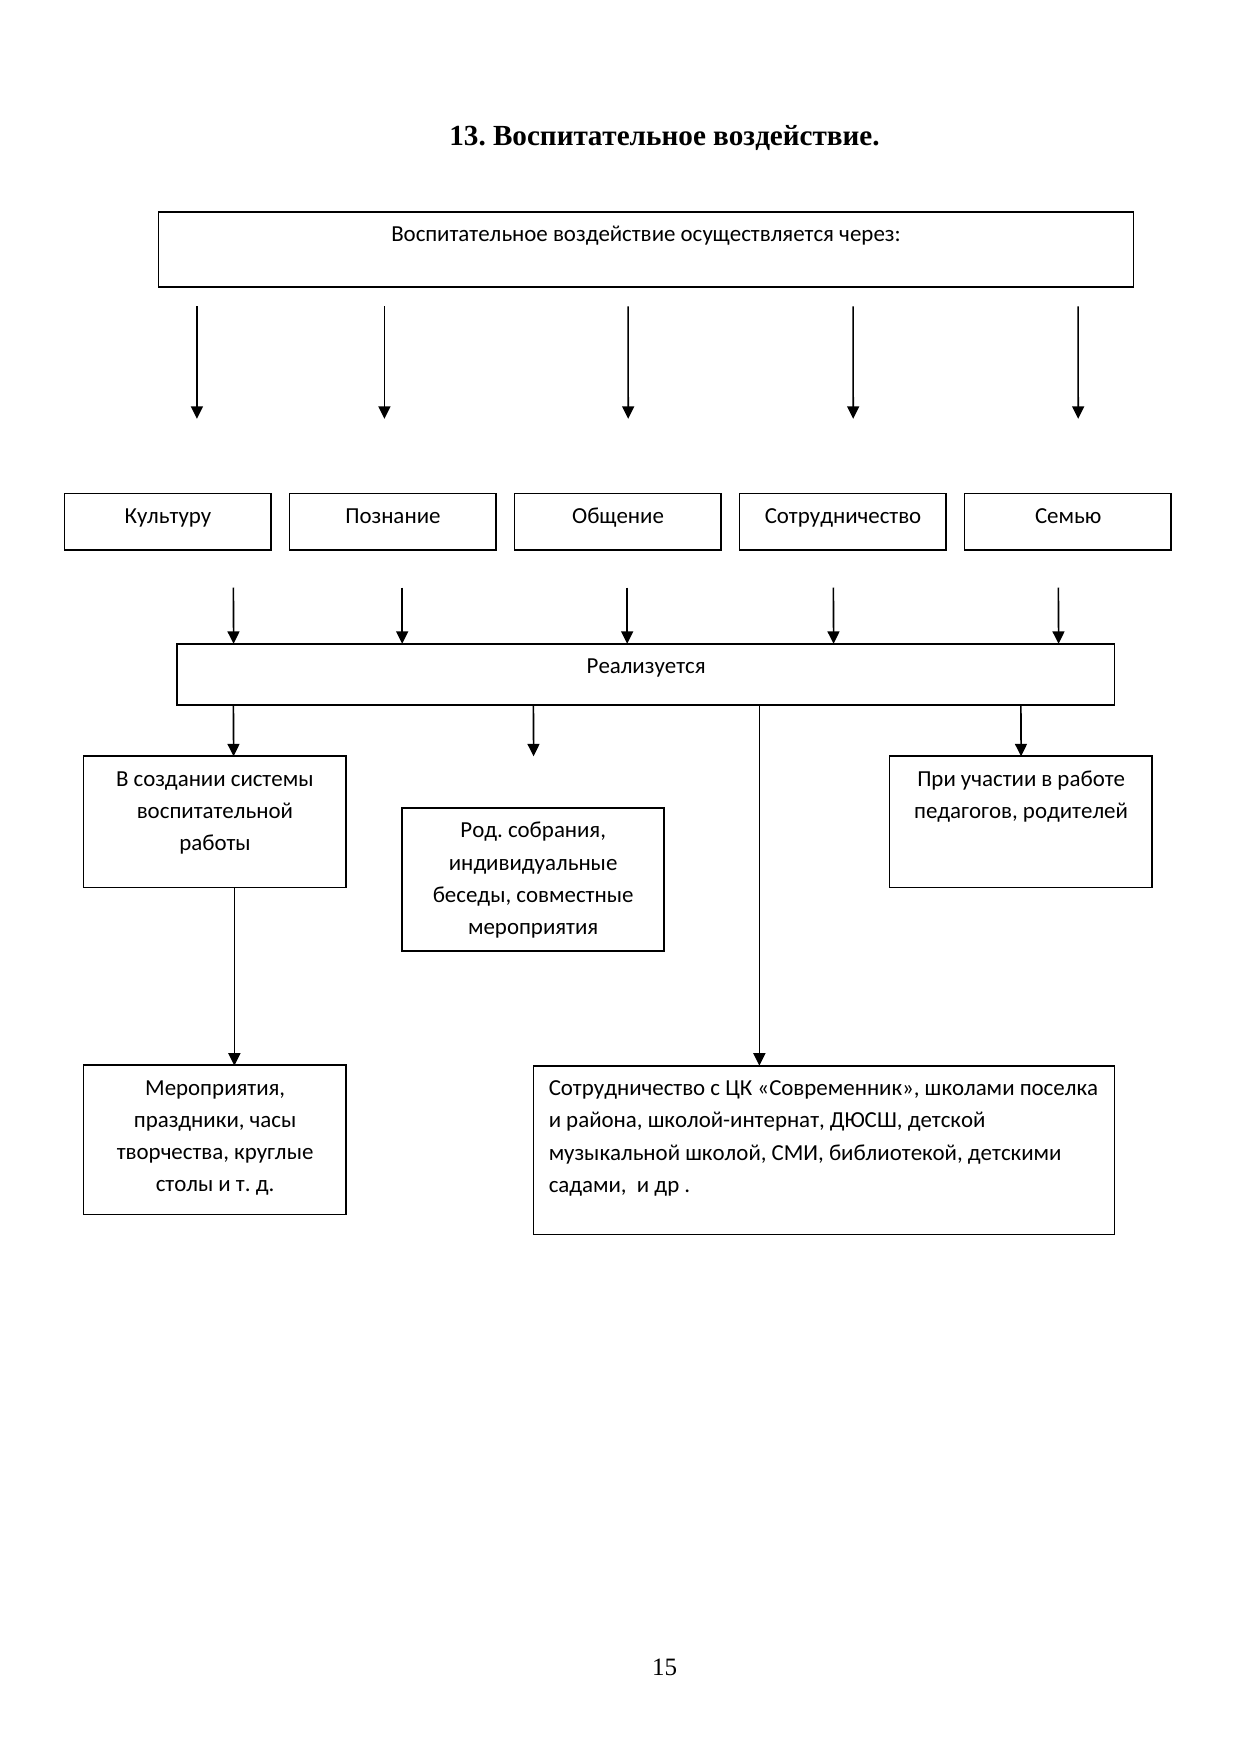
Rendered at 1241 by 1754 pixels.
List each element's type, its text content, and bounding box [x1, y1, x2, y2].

text 13. Воспитательное воздействие. [177, 118, 1152, 152]
